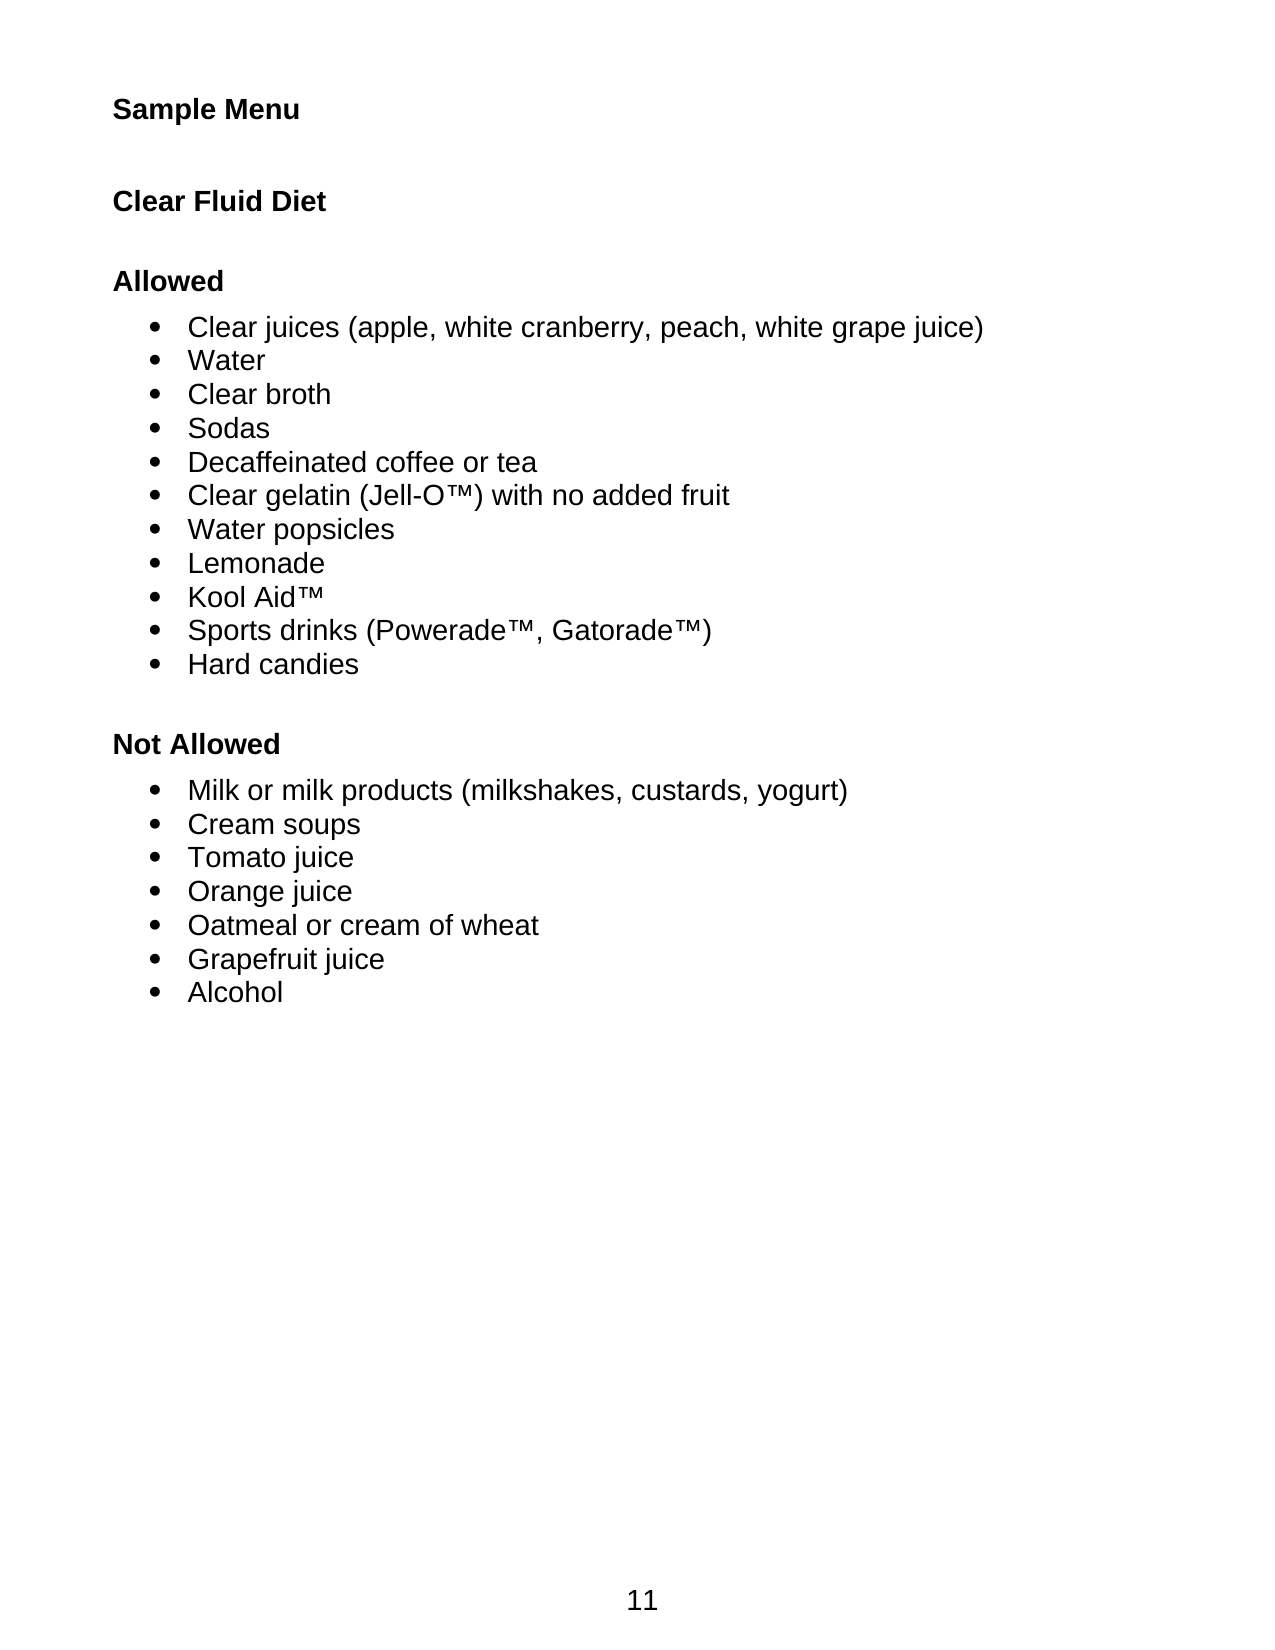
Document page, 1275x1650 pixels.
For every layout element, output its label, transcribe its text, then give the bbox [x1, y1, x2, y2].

text Sample Menu [112, 92, 1172, 125]
list Sodas [150, 411, 1172, 444]
list Tomato juice [150, 840, 1172, 874]
list Water [150, 343, 1172, 377]
list Clear juices (apple, white cranberry, peach, white grape juice) [150, 309, 1172, 343]
text Not Allowed [112, 727, 1172, 760]
list Sports drinks (Powerade™, Gatorade™) [150, 613, 1172, 647]
list Lemonade [150, 546, 1172, 579]
list Alcohol [150, 975, 1172, 1009]
text Clear Fluid Diet [112, 184, 1172, 217]
list Cream soups [150, 807, 1172, 840]
list Clear broth [150, 377, 1172, 411]
list Milk or milk products (milkshakes, custards, yogurt) [150, 773, 1172, 807]
list Kool Aid™ [150, 579, 1172, 613]
text Allowed [112, 263, 1172, 297]
list Decaffeinated coffee or tea [150, 444, 1172, 478]
list Grapefruit juice [150, 942, 1172, 975]
list Oatmeal or cream of wheat [150, 908, 1172, 942]
list Water popsicles [150, 512, 1172, 546]
list Clear gelatin (Jell-O™) with no added fruit [150, 478, 1172, 512]
list Hard candies [150, 647, 1172, 681]
list Orange juice [150, 874, 1172, 908]
